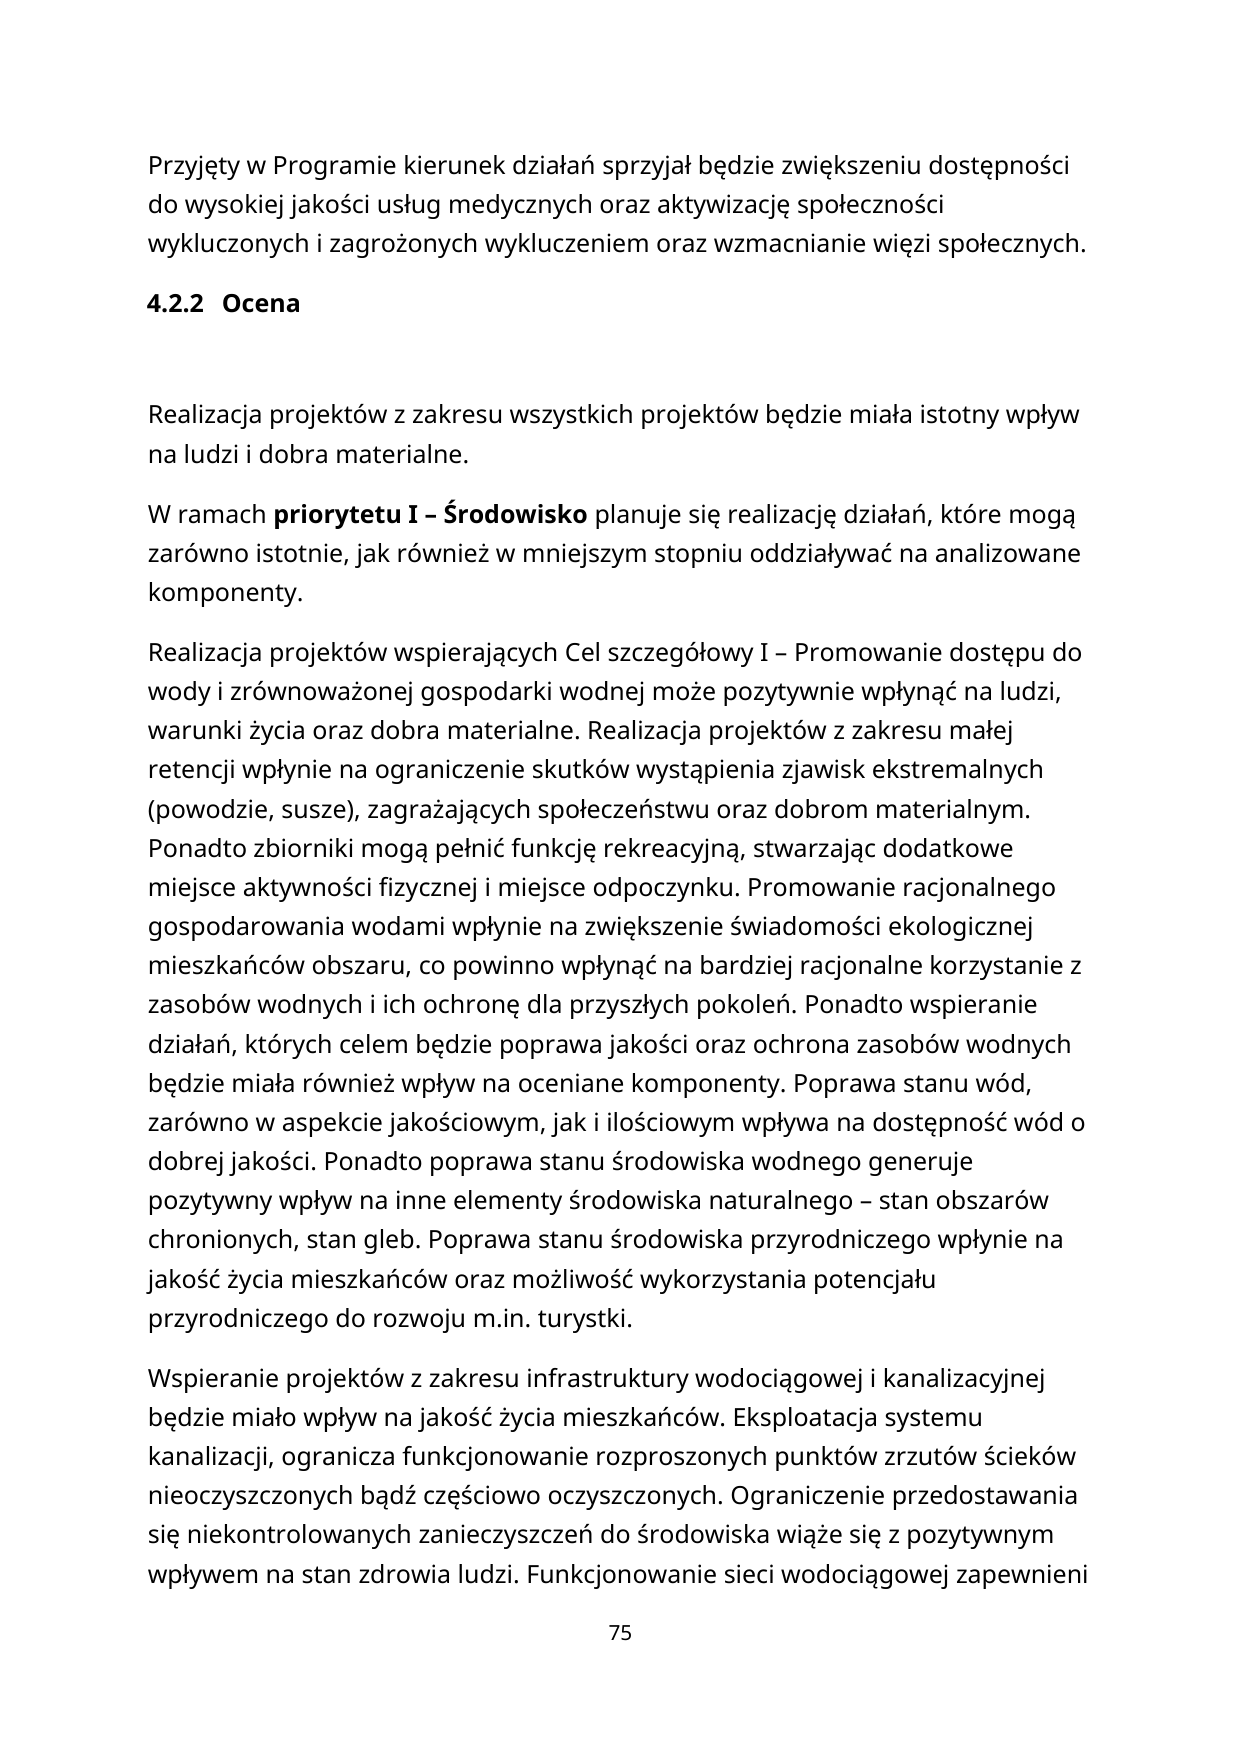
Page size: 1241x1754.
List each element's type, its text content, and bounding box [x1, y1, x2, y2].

subtitle Ocena [147, 286, 1092, 320]
text Przyjęty w Programie kierunek działań sprzyjał będzie zwiększeniu dostępności do wysokiej jakości usług medycznych oraz aktywizację społeczności wykluczonych i zagrożonych wykluczeniem oraz wzmacnianie więzi społecznych. [148, 148, 1092, 260]
text W ramach priorytetu I – Środowisko planuje się realizację działań, które mogą zarówno istotnie, jak również w mniejszym stopniu oddziaływać na analizowane komponenty. [148, 496, 1092, 609]
text Realizacja projektów wspierających Cel szczegółowy I – Promowanie dostępu do wody i zrównoważonej gospodarki wodnej może pozytywnie wpłynąć na ludzi, warunki życia oraz dobra materialne. Realizacja projektów z zakresu małej retencji wpłynie na ograniczenie skutków wystąpienia zjawisk ekstremalnych (powodzie, susze), zagrażających społeczeństwu oraz dobrom materialnym. Ponadto zbiorniki mogą pełnić funkcję rekreacyjną, stwarzając dodatkowe miejsce aktywności fizycznej i miejsce odpoczynku. Promowanie racjonalnego gospodarowania wodami wpłynie na zwiększenie świadomości ekologicznej mieszkańców obszaru, co powinno wpłynąć na bardziej racjonalne korzystanie z zasobów wodnych i ich ochronę dla przyszłych pokoleń. Ponadto wspieranie działań, których celem będzie poprawa jakości oraz ochrona zasobów wodnych będzie miała również wpływ na oceniane komponenty. Poprawa stanu wód, zarówno w aspekcie jakościowym, jak i ilościowym wpływa na dostępność wód o dobrej jakości. Ponadto poprawa stanu środowiska wodnego generuje pozytywny wpływ na inne elementy środowiska naturalnego – stan obszarów chronionych, stan gleb. Poprawa stanu środowiska przyrodniczego wpłynie na jakość życia mieszkańców oraz możliwość wykorzystania potencjału przyrodniczego do rozwoju m.in. turystki. [148, 634, 1092, 1334]
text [148, 1360, 1092, 1590]
text Realizacja projektów z zakresu wszystkich projektów będzie miała istotny wpływ na ludzi i dobra materialne. [148, 397, 1092, 470]
